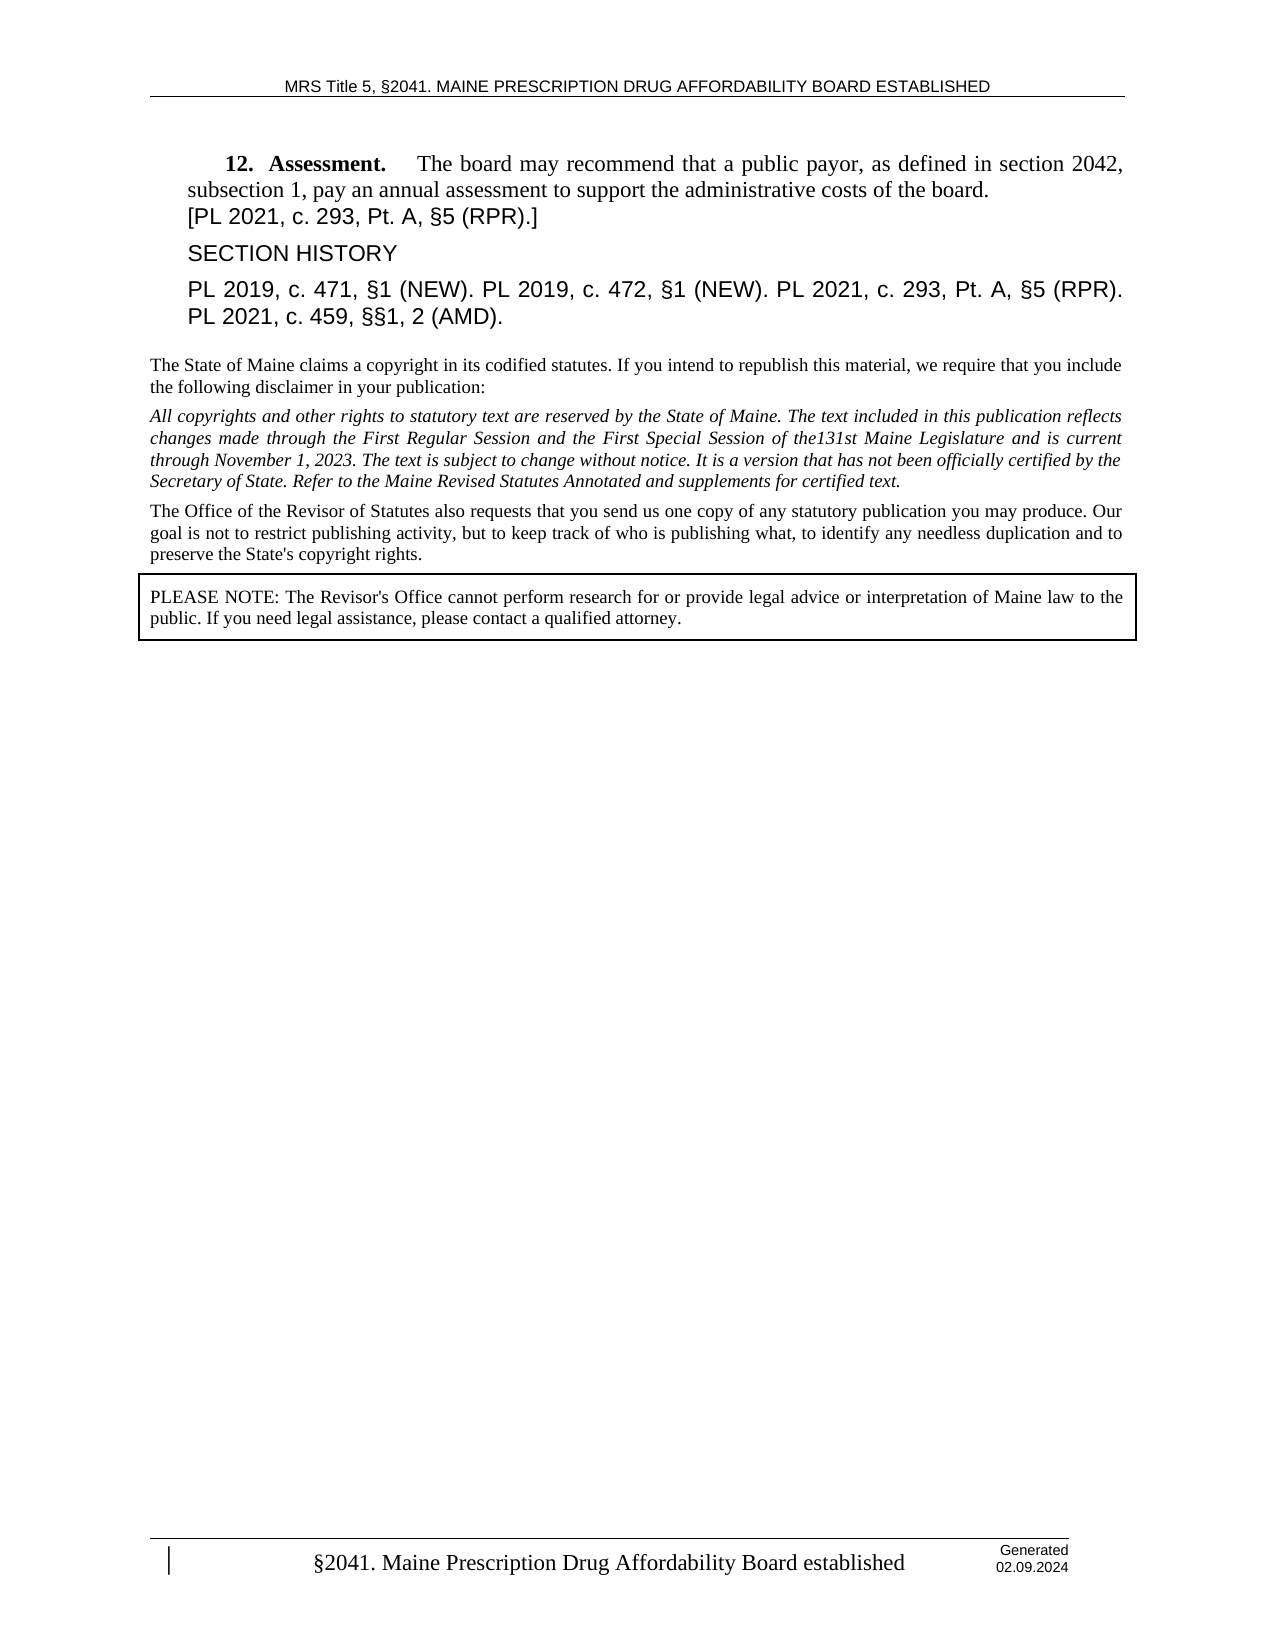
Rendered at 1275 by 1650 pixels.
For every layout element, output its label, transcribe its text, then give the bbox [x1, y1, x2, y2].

text All copyrights and other rights to statutory text are reserved by the State of Maine. The text included in this publication reflects changes made through the First Regular Session and the First Special Session of the131st Maine Legislature and is current through November 1, 2023 . The text is subject to change without notice. It is a version that has not been officially certified by the Secretary of State. Refer to the Maine Revised Statutes Annotated and supplements for certified text. [150, 405, 1125, 492]
text [PL 2021, c. 293, Pt. A, §5 (RPR).] [187, 203, 1125, 229]
text The Office of the Revisor of Statutes also requests that you send us one copy of any statutory publication you may produce. Our goal is not to restrict publishing activity, but to keep track of who is publishing what, to identify any needless duplication and to preserve the State's copyright rights. [150, 500, 1125, 565]
text PLEASE NOTE: The Revisor's Office cannot perform research for or provide legal advice or interpretation of Maine law to the public. If you need legal assistance, please contact a qualified attorney. [140, 575, 1135, 639]
text SECTION HISTORY [187, 239, 1125, 266]
text 12. Assessment. The board may recommend that a public payor, as defined in section 2042, subsection 1, pay an annual assessment to support the administrative costs of the board. [187, 150, 1125, 203]
text PL 2019, c. 471, §1 (NEW). PL 2019, c. 472, §1 (NEW). PL 2021, c. 293, Pt. A, §5 (RPR). PL 2021, c. 459, §§1, 2 (AMD). [187, 276, 1125, 329]
text The State of Maine claims a copyright in its codified statutes. If you intend to republish this material, we require that you include the following disclaimer in your publication: [150, 354, 1125, 397]
